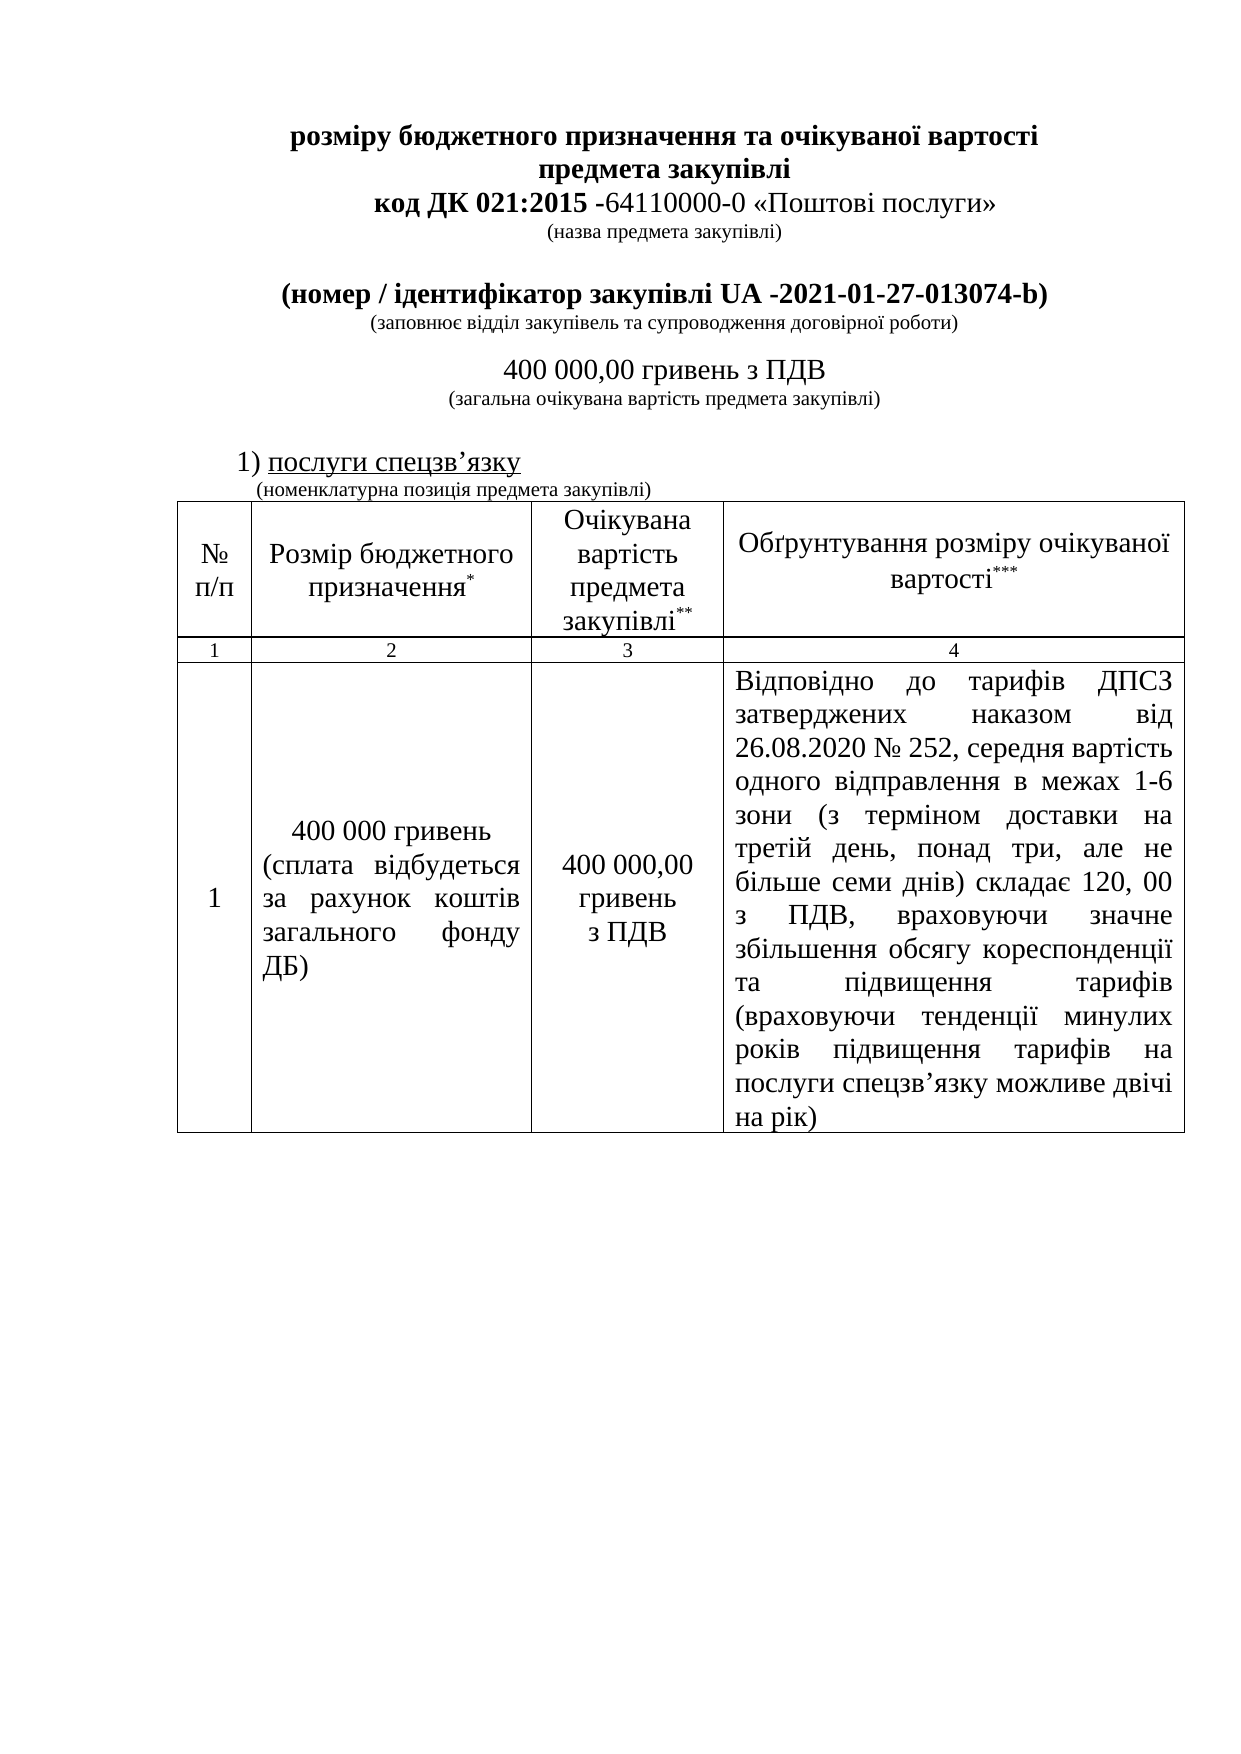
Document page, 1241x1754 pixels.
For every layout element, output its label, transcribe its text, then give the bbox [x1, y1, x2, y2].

table_cell 1 [178, 663, 251, 1132]
table_cell 3 [532, 638, 723, 662]
table_header Очікувана вартість предмета закупівлі** [532, 502, 723, 636]
table_header Обґрунтування розміру очікуваної вартості*** [724, 502, 1184, 636]
text код ДК 021:2015 -64110000-0 «Поштові послуги» [177, 185, 1152, 219]
text 400 000,00 гривень з ПДВ [177, 352, 1152, 386]
text (заповнює відділ закупівель та супроводження договірної роботи) [177, 310, 1152, 334]
text розміру бюджетного призначення та очікуваної вартості [177, 118, 1152, 152]
text (назва предмета закупівлі) [177, 219, 1152, 243]
table_cell 2 [252, 638, 531, 662]
text (номер / ідентифікатор закупівлі UA -2021-01-27-013074-b) [177, 276, 1152, 310]
text (номенклатурна позиція предмета закупівлі) [177, 477, 1152, 501]
table_cell 4 [724, 638, 1184, 662]
table_cell Відповідно до тарифів ДПСЗ затверджених наказом від 26.08.2020 № 252, середня вартість одного відправлення в межах 1-6 зони (з терміном доставки на третій день, понад три, але не більше семи днів) складає 120, 00 з ПДВ, враховуючи значне збільшення обсягу кореспонденції та підвищення тарифів (враховуючи тенденції минулих років підвищення тарифів на послуги спецзв’язку можливе двічі на рік) [724, 663, 1184, 1132]
text (загальна очікувана вартість предмета закупівлі) [177, 386, 1152, 410]
table_header Розмір бюджетного призначення* [252, 502, 531, 636]
table_cell 400 000 гривень (сплата відбудеться за рахунок коштів загального фонду ДБ) [252, 663, 531, 1132]
table_cell 400 000,00 гривень з ПДВ [532, 663, 723, 1132]
table_header № п/п [178, 502, 251, 636]
text 1) послуги спецзв’язку [177, 444, 1152, 477]
text предмета закупівлі [177, 152, 1152, 185]
table_cell 1 [178, 638, 251, 662]
